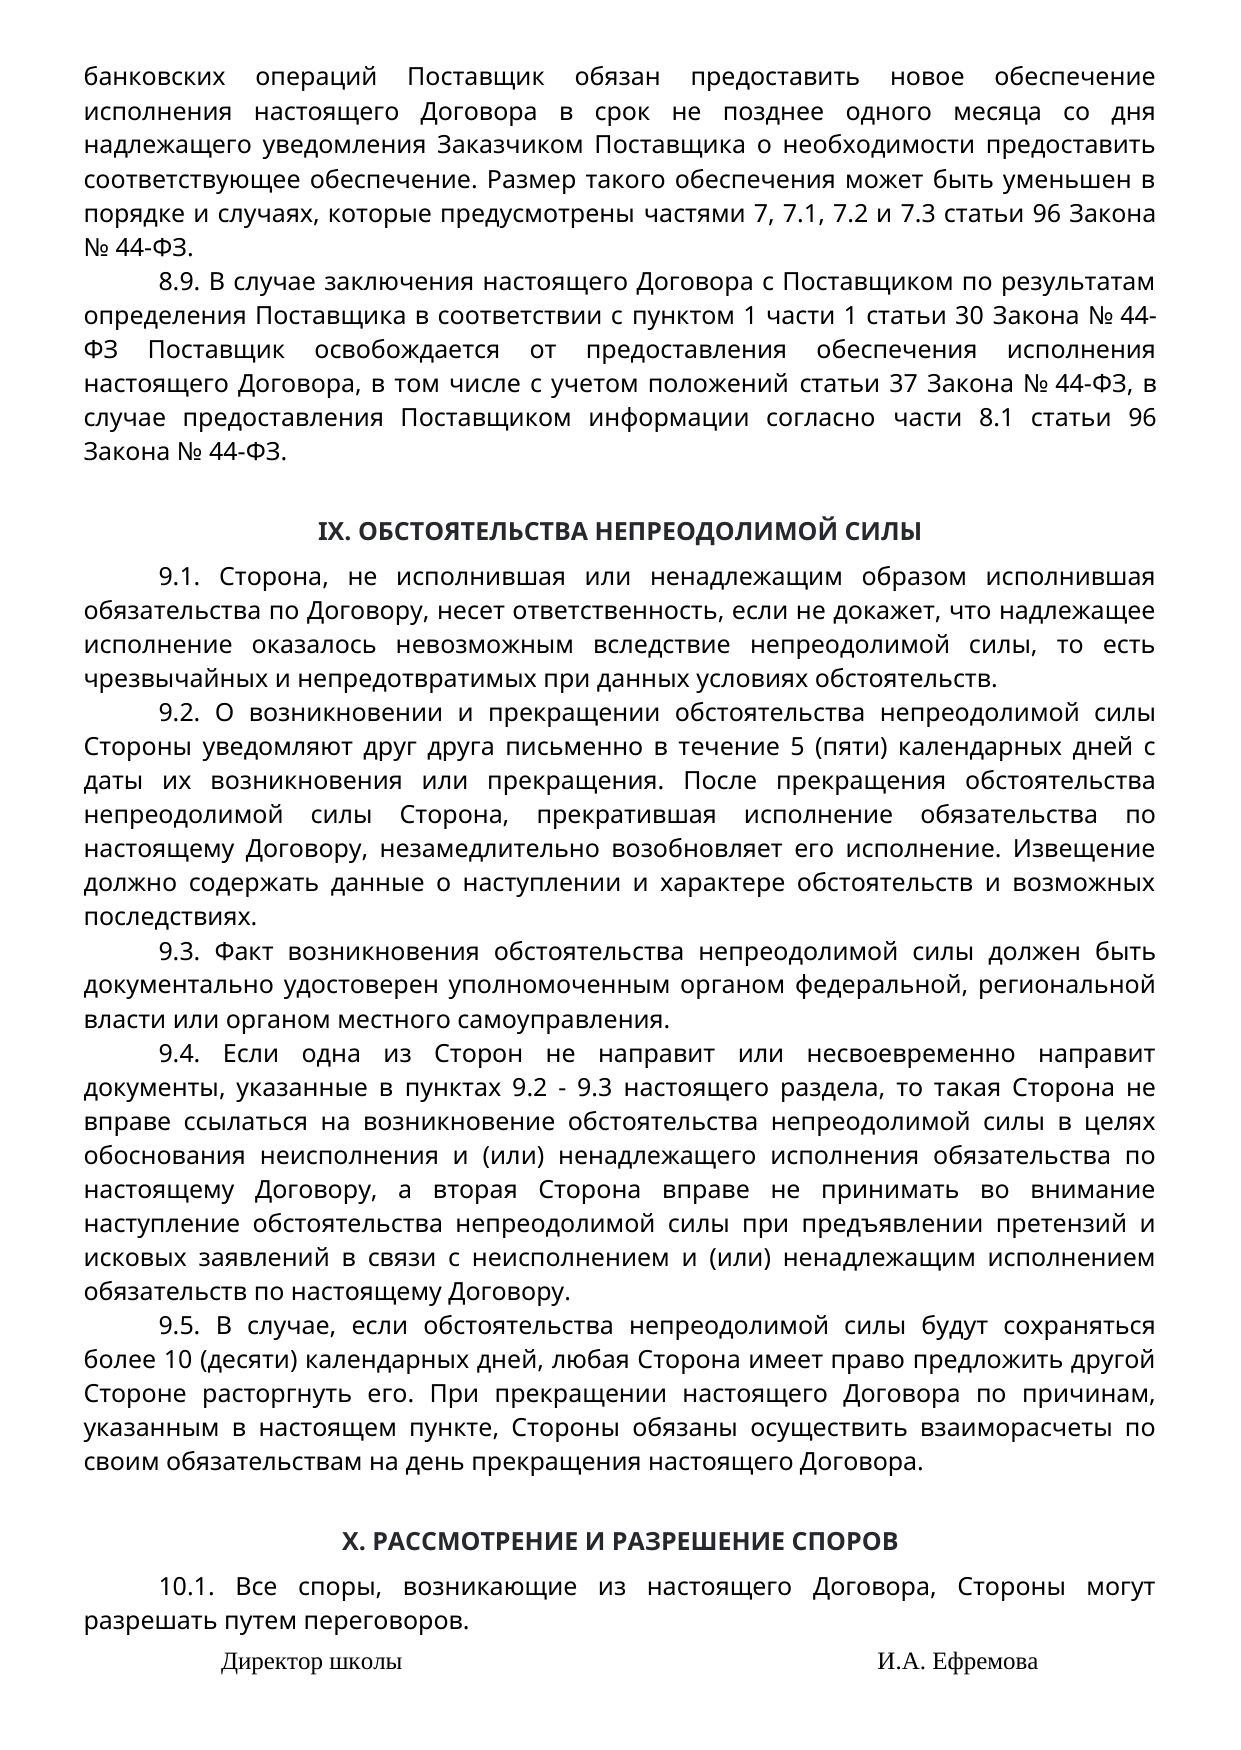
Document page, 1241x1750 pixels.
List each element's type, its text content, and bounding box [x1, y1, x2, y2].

subtitle X. РАССМОТРЕНИЕ И РАЗРЕШЕНИЕ СПОРОВ [83, 1523, 1157, 1557]
text 10.1. Все споры, возникающие из настоящего Договора, Стороны могут разрешать путем переговоров. [83, 1569, 1157, 1637]
text 9.4. Если одна из Сторон не направит или несвоевременно направит документы, указанные в пунктах 9.2 - 9.3 настоящего раздела, то такая Сторона не вправе ссылаться на возникновение обстоятельства непреодолимой силы в целях обоснования неисполнения и (или) ненадлежащего исполнения обязательства по настоящему Договору, а вторая Сторона вправе не принимать во внимание наступление обстоятельства непреодолимой силы при предъявлении претензий и исковых заявлений в связи с неисполнением и (или) ненадлежащим исполнением обязательств по настоящему Договору. [83, 1035, 1157, 1308]
text 9.2. О возникновении и прекращении обстоятельства непреодолимой силы Стороны уведомляют друг друга письменно в течение 5 (пяти) календарных дней с даты их возникновения или прекращения. После прекращения обстоятельства непреодолимой силы Сторона, прекратившая исполнение обязательства по настоящему Договору, незамедлительно возобновляет его исполнение. Извещение должно содержать данные о наступлении и характере обстоятельств и возможных последствиях. [83, 695, 1157, 933]
text 9.1. Сторона, не исполнившая или ненадлежащим образом исполнившая обязательства по Договору, несет ответственность, если не докажет, что надлежащее исполнение оказалось невозможным вследствие непреодолимой силы, то есть чрезвычайных и непредотвратимых при данных условиях обстоятельств. [83, 558, 1157, 695]
subtitle IX. ОБСТОЯТЕЛЬСТВА НЕПРЕОДОЛИМОЙ СИЛЫ [83, 513, 1157, 547]
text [83, 59, 1157, 263]
text 8.9. В случае заключения настоящего Договора с Поставщиком по результатам определения Поставщика в соответствии с пунктом 1 части 1 статьи 30 Закона № 44-ФЗ Поставщик освобождается от предоставления обеспечения исполнения настоящего Договора, в том числе с учетом положений статьи 37 Закона № 44-ФЗ, в случае предоставления Поставщиком информации согласно части 8.1 статьи 96 Закона № 44-ФЗ. [83, 263, 1157, 468]
text 9.5. В случае, если обстоятельства непреодолимой силы будут сохраняться более 10 (десяти) календарных дней, любая Сторона имеет право предложить другой Стороне расторгнуть его. При прекращении настоящего Договора по причинам, указанным в настоящем пункте, Стороны обязаны осуществить взаиморасчеты по своим обязательствам на день прекращения настоящего Договора. [83, 1308, 1157, 1478]
text 9.3. Факт возникновения обстоятельства непреодолимой силы должен быть документально удостоверен уполномоченным органом федеральной, региональной власти или органом местного самоуправления. [83, 933, 1157, 1035]
